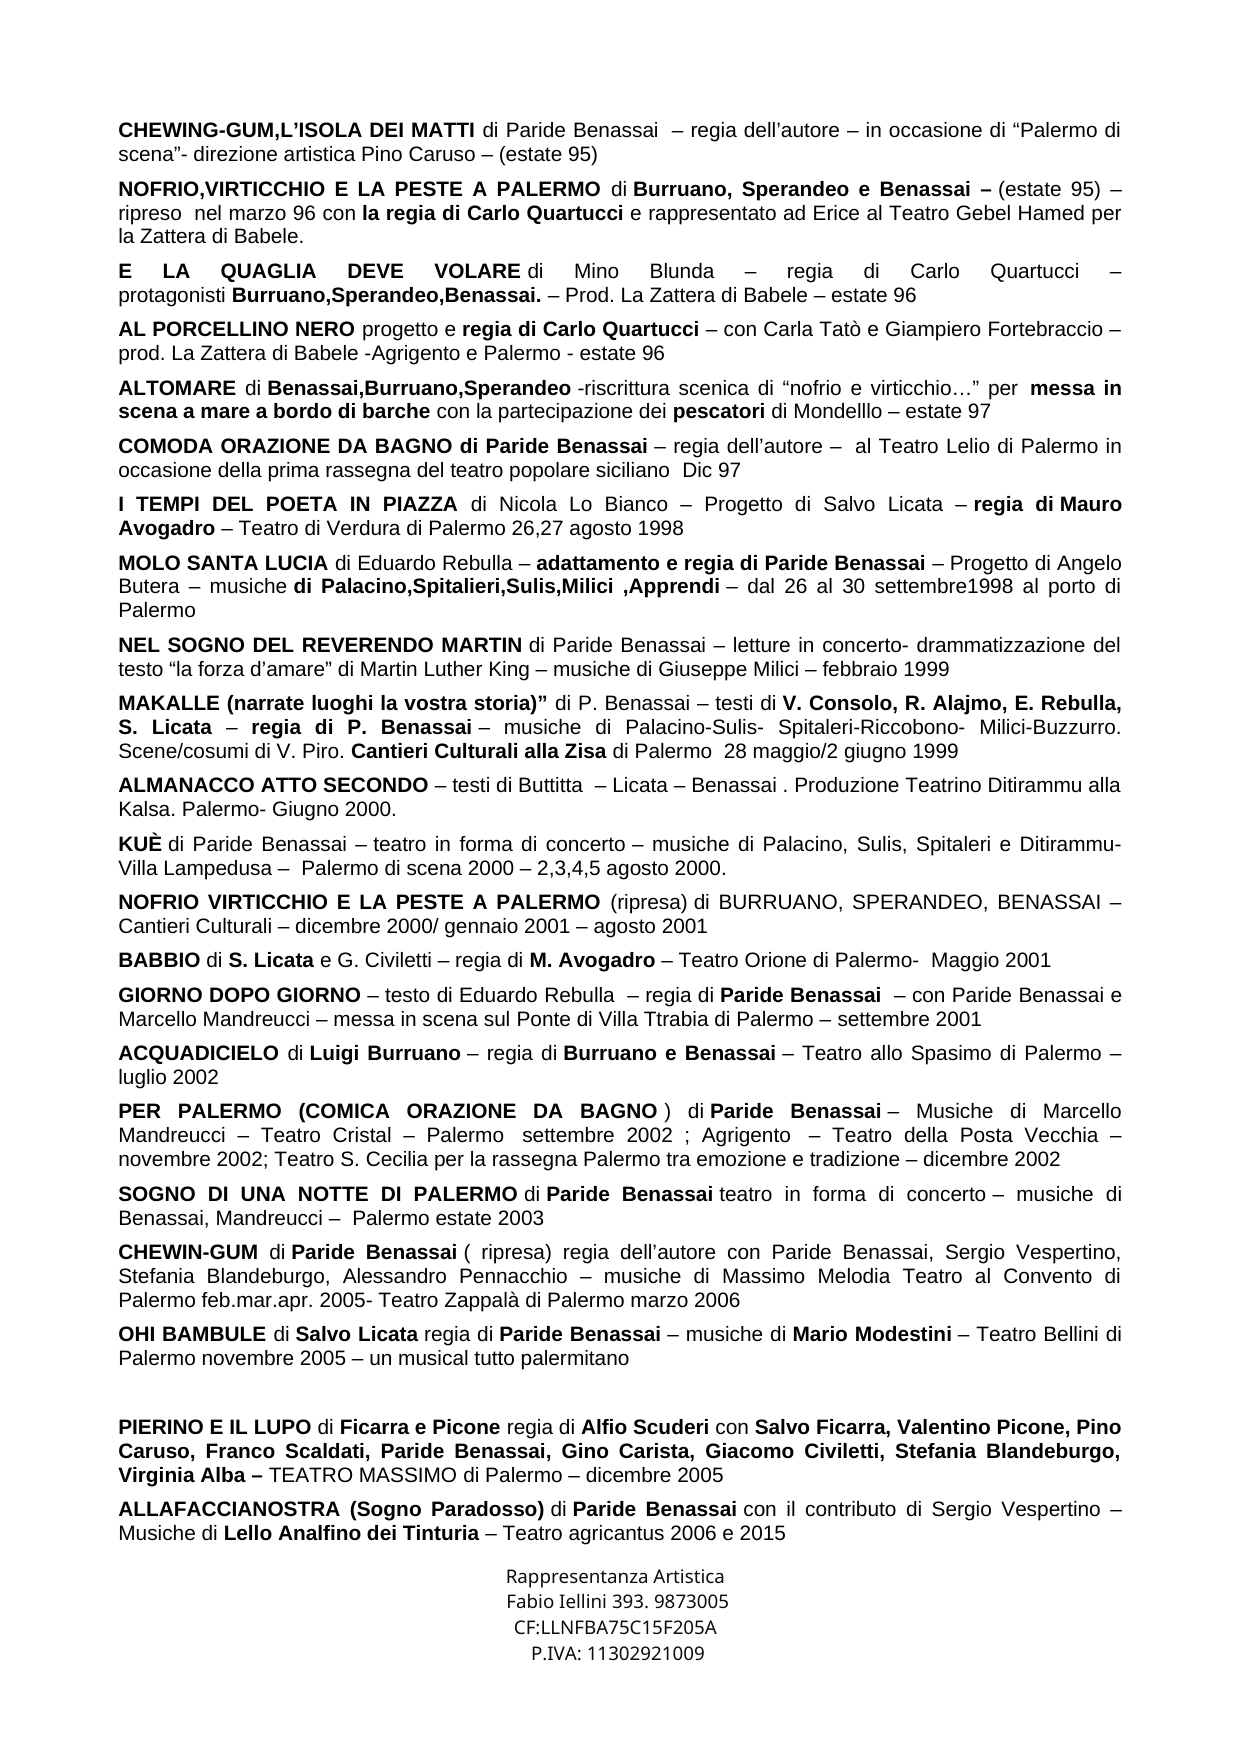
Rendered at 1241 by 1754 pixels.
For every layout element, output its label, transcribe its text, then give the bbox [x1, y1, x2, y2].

text COMODA ORAZIONE DA BAGNO di Paride Benassai – regia dell’autore – al Teatro Lelio di Palermo in occasione della prima rassegna del teatro popolare siciliano Dic 97 [118, 434, 1122, 482]
text NOFRIO VIRTICCHIO E LA PESTE A PALERMO (ripresa) di BURRUANO, SPERANDEO, BENASSAI – Cantieri Culturali – dicembre 2000/ gennaio 2001 – agosto 2001 [118, 890, 1122, 938]
text AL PORCELLINO NERO progetto e regia di Carlo Quartucci – con Carla Tatò e Giampiero Fortebraccio – prod. La Zattera di Babele -Agrigento e Palermo - estate 96 [118, 317, 1122, 365]
text PER PALERMO (COMICA ORAZIONE DA BAGNO ) di Paride Benassai – Musiche di Marcello Mandreucci – Teatro Cristal – Palermo settembre 2002 ; Agrigento – Teatro della Posta Vecchia – novembre 2002; Teatro S. Cecilia per la rassegna Palermo tra emozione e tradizione – dicembre 2002 [118, 1099, 1122, 1171]
text OHI BAMBULE di Salvo Licata regia di Paride Benassai – musiche di Mario Modestini – Teatro Bellini di Palermo novembre 2005 – un musical tutto palermitano [118, 1322, 1122, 1370]
text KUÈ di Paride Benassai – teatro in forma di concerto – musiche di Palacino, Sulis, Spitaleri e Ditirammu- Villa Lampedusa – Palermo di scena 2000 – 2,3,4,5 agosto 2000. [118, 832, 1122, 879]
text NEL SOGNO DEL REVERENDO MARTIN di Paride Benassai – letture in concerto- drammatizzazione del testo “la forza d’amare” di Martin Luther King – musiche di Giuseppe Milici – febbraio 1999 [118, 633, 1122, 681]
text ALLAFACCIANOSTRA (Sogno Paradosso) di Paride Benassai con il contributo di Sergio Vespertino – Musiche di Lello Analfino dei Tinturia – Teatro agricantus 2006 e 2015 [118, 1497, 1122, 1545]
text ALTOMARE di Benassai,Burruano,Sperandeo -riscrittura scenica di “nofrio e virticchio…” per messa in scena a mare a bordo di barche con la partecipazione dei pescatori di Mondelllo – estate 97 [118, 375, 1122, 423]
text PIERINO E IL LUPO di Ficarra e Picone regia di Alfio Scuderi con Salvo Ficarra, Valentino Picone, Pino Caruso, Franco Scaldati, Paride Benassai, Gino Carista, Giacomo Civiletti, Stefania Blandeburgo, Virginia Alba – TEATRO MASSIMO di Palermo – dicembre 2005 [118, 1415, 1122, 1487]
text GIORNO DOPO GIORNO – testo di Eduardo Rebulla – regia di Paride Benassai – con Paride Benassai e Marcello Mandreucci – messa in scena sul Ponte di Villa Ttrabia di Palermo – settembre 2001 [118, 983, 1122, 1031]
text CHEWING-GUM,L’ISOLA DEI MATTI di Paride Benassai – regia dell’autore – in occasione di “Palermo di scena”- direzione artistica Pino Caruso – (estate 95) [118, 118, 1122, 166]
text NOFRIO,VIRTICCHIO E LA PESTE A PALERMO di Burruano, Sperandeo e Benassai – (estate 95) – ripreso nel marzo 96 con la regia di Carlo Quartucci e rappresentato ad Erice al Teatro Gebel Hamed per la Zattera di Babele. [118, 176, 1122, 248]
text MOLO SANTA LUCIA di Eduardo Rebulla – adattamento e regia di Paride Benassai – Progetto di Angelo Butera – musiche di Palacino,Spitalieri,Sulis,Milici ,Apprendi – dal 26 al 30 settembre1998 al porto di Palermo [118, 550, 1122, 622]
text SOGNO DI UNA NOTTE DI PALERMO di Paride Benassai teatro in forma di concerto – musiche di Benassai, Mandreucci – Palermo estate 2003 [118, 1182, 1122, 1229]
text MAKALLE (narrate luoghi la vostra storia)” di P. Benassai – testi di V. Consolo, R. Alajmo, E. Rebulla, S. Licata – regia di P. Benassai – musiche di Palacino-Sulis- Spitaleri-Riccobono- Milici-Buzzurro. Scene/cosumi di V. Piro. Cantieri Culturali alla Zisa di Palermo 28 maggio/2 giugno 1999 [118, 691, 1122, 763]
text ALMANACCO ATTO SECONDO – testi di Buttitta – Licata – Benassai . Produzione Teatrino Ditirammu alla Kalsa. Palermo- Giugno 2000. [118, 773, 1122, 821]
text CHEWIN-GUM di Paride Benassai ( ripresa) regia dell’autore con Paride Benassai, Sergio Vespertino, Stefania Blandeburgo, Alessandro Pennacchio – musiche di Massimo Melodia Teatro al Convento di Palermo feb.mar.apr. 2005- Teatro Zappalà di Palermo marzo 2006 [118, 1240, 1122, 1312]
text BABBIO di S. Licata e G. Civiletti – regia di M. Avogadro – Teatro Orione di Palermo- Maggio 2001 [118, 948, 1122, 972]
text ACQUADICIELO di Luigi Burruano – regia di Burruano e Benassai – Teatro allo Spasimo di Palermo – luglio 2002 [118, 1041, 1122, 1089]
text E LA QUAGLIA DEVE VOLARE di Mino Blunda – regia di Carlo Quartucci – protagonisti Burruano,Sperandeo,Benassai. – Prod. La Zattera di Babele – estate 96 [118, 259, 1122, 307]
text I TEMPI DEL POETA IN PIAZZA di Nicola Lo Bianco – Progetto di Salvo Licata – regia di Mauro Avogadro – Teatro di Verdura di Palermo 26,27 agosto 1998 [118, 492, 1122, 540]
